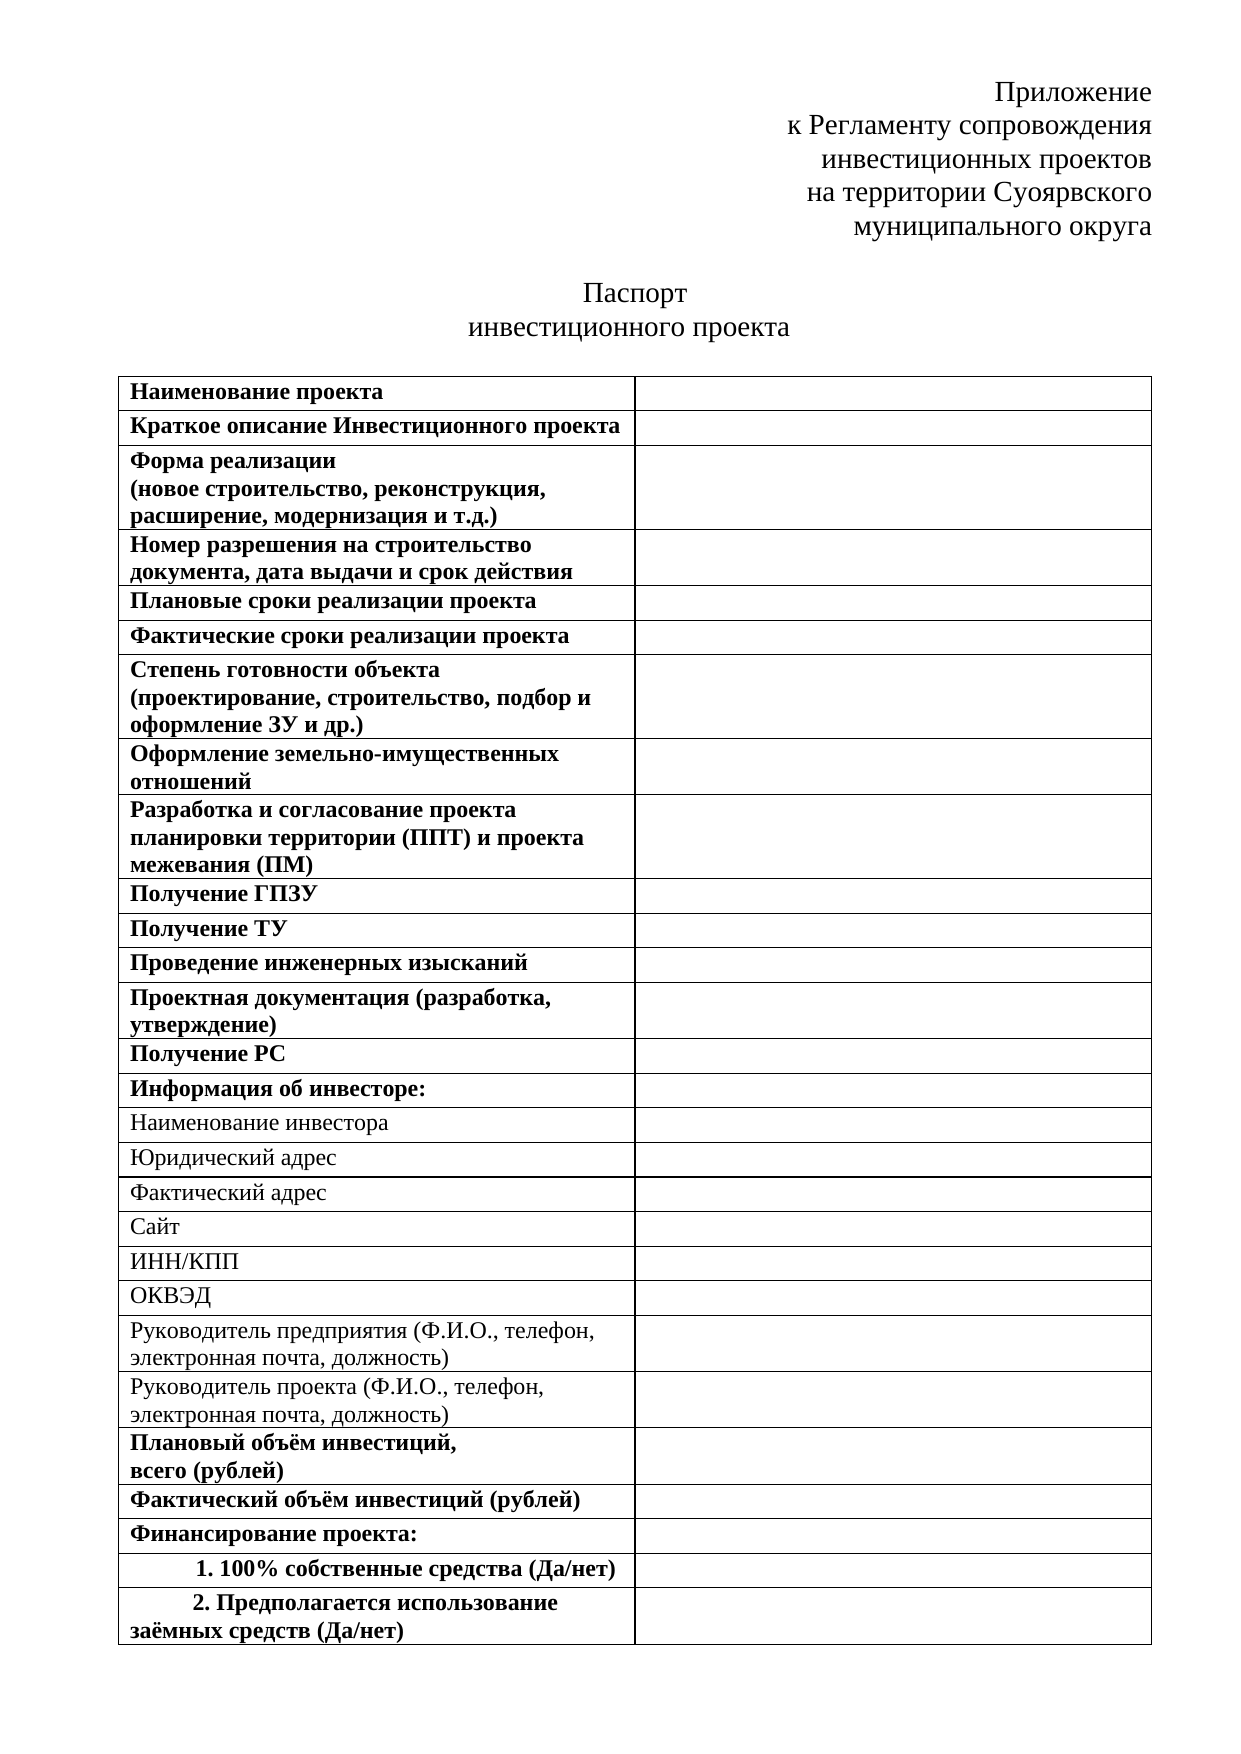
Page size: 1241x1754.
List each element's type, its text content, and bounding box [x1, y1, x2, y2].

text инвестиционных проектов [118, 141, 1152, 174]
text к Регламенту сопровождения [118, 107, 1152, 141]
text муниципального округа [118, 208, 1152, 242]
text Паспорт [118, 275, 1152, 309]
text Приложение [118, 74, 1152, 107]
text на территории Суоярвского [118, 174, 1152, 208]
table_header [107, 309, 1240, 1644]
